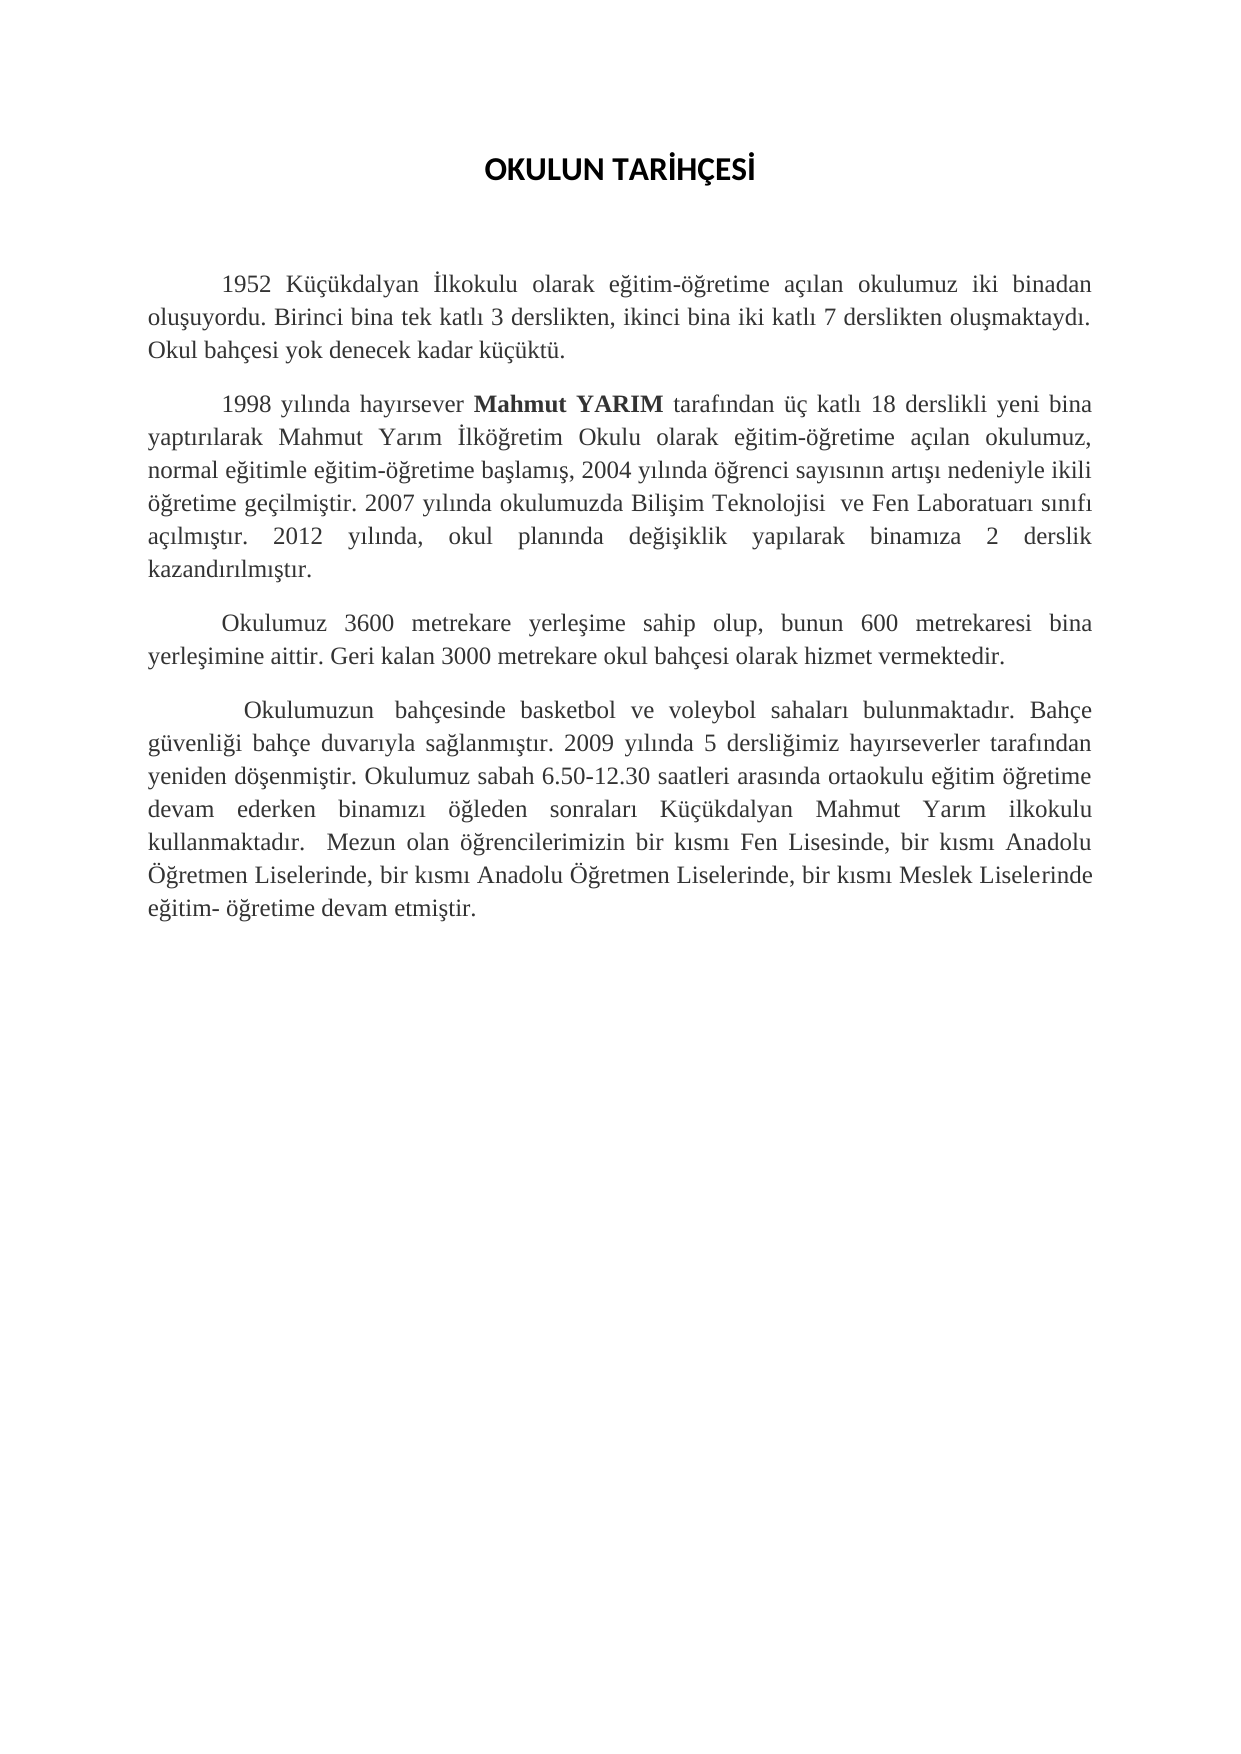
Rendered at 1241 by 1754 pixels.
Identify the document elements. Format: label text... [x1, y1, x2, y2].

text 1998 yılında hayırsever Mahmut YARIM tarafından üç katlı 18 derslikli yeni bina yaptırılarak Mahmut Yarım İlköğretim Okulu olarak eğitim-öğretime açılan okulumuz, normal eğitimle eğitim-öğretime başlamış, 2004 yılında öğrenci sayısının artışı nedeniyle ikili öğretime geçilmiştir. 2007 yılında okulumuzda Bilişim Teknolojisi ve Fen Laboratuarı sınıfı açılmıştır. 2012 yılında, okul planında değişiklik yapılarak binamıza 2 derslik kazandırılmıştır. [148, 389, 1093, 583]
text Okulumuzun bahçesinde basketbol ve voleybol sahaları bulunmaktadır. Bahçe güvenliği bahçe duvarıyla sağlanmıştır. 2009 yılında 5 dersliğimiz hayırseverler tarafından yeniden döşenmiştir. Okulumuz sabah 6.50-12.30 saatleri arasında ortaokulu eğitim öğretime devam ederken binamızı öğleden sonraları Küçükdalyan Mahmut Yarım ilkokulu kullanmaktadır. Mezun olan öğrencilerimizin bir kısmı Fen Lisesinde, bir kısmı Anadolu Öğretmen Liselerinde, bir kısmı Anadolu Öğretmen Liselerinde, bir kısmı Meslek Liselerinde eğitim- öğretime devam etmiştir. [148, 695, 1093, 922]
text Okulumuz 3600 metrekare yerleşime sahip olup, bunun 600 metrekaresi bina yerleşimine aittir. Geri kalan 3000 metrekare okul bahçesi olarak hizmet vermektedir. [148, 608, 1093, 670]
text OKULUN TARİHÇESİ [148, 148, 1093, 188]
text 1952 Küçükdalyan İlkokulu olarak eğitim-öğretime açılan okulumuz iki binadan oluşuyordu. Birinci bina tek katlı 3 derslikten, ikinci bina iki katlı 7 derslikten oluşmaktaydı. Okul bahçesi yok denecek kadar küçüktü. [148, 269, 1093, 364]
